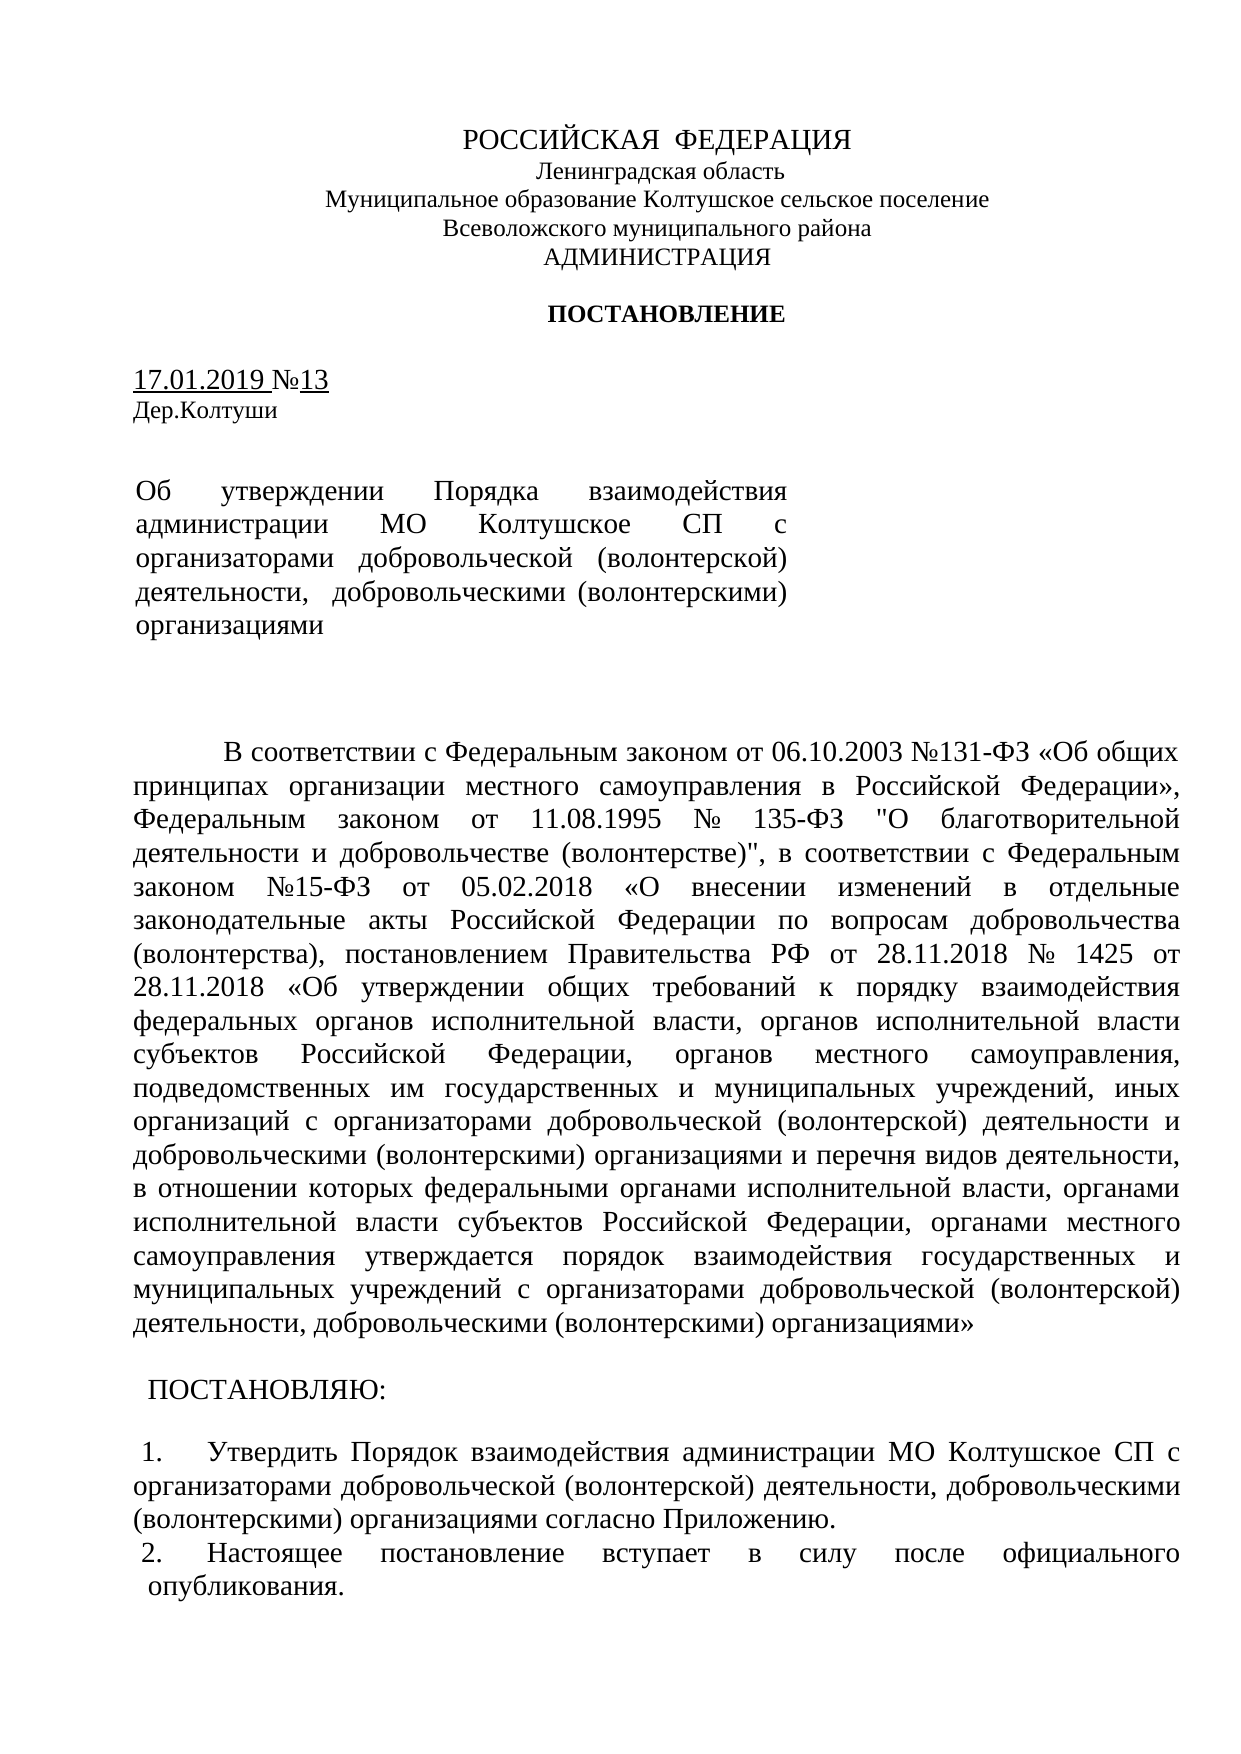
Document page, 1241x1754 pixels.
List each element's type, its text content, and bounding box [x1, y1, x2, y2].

text 17.01.2019 №13 [133, 362, 1181, 395]
text ПОСТАНОВЛЕНИЕ [133, 299, 1181, 328]
text Муниципальное образование Колтушское сельское поселение [133, 184, 1181, 213]
text РОССИЙСКАЯ ФЕДЕРАЦИЯ [133, 122, 1181, 156]
text АДМИНИСТРАЦИЯ [133, 242, 1181, 271]
list Настоящее постановление вступает в силу после официального опубликования. [141, 1535, 1181, 1602]
list Утвердить Порядок взаимодействия администрации МО Колтушское СП с организаторами добровольческой (волонтерской) деятельности, добровольческими (волонтерскими) организациями согласно Приложению. [133, 1434, 1181, 1535]
text ПОСТАНОВЛЯЮ: [133, 1372, 1181, 1405]
text Дер.Колтуши [133, 395, 1181, 424]
text Ленинградская область [133, 156, 1181, 184]
text В соответствии с Федеральным законом от 06.10.2003 №131-ФЗ «Об общих принципах организации местного самоуправления в Российской Федерации», Федеральным законом от 11.08.1995 № 135-ФЗ "О благотворительной деятельности и добровольчестве (волонтерстве)", в соответствии с Федеральным законом №15-ФЗ от 05.02.2018 «О внесении изменений в отдельные законодательные акты Российской Федерации по вопросам добровольчества (волонтерства), постановлением Правительства РФ от 28.11.2018 № 1425 от 28.11.2018 «Об утверждении общих требований к порядку взаимодействия федеральных органов исполнительной власти, органов исполнительной власти субъектов Российской Федерации, органов местного самоуправления, подведомственных им государственных и муниципальных учреждений, иных организаций с организаторами добровольческой (волонтерской) деятельности и добровольческими (волонтерскими) организациями и перечня видов деятельности, в отношении которых федеральными органами исполнительной власти, органами исполнительной власти субъектов Российской Федерации, органами местного самоуправления утверждается порядок взаимодействия государственных и муниципальных учреждений с организаторами добровольческой (волонтерской) деятельности, добровольческими (волонтерскими) организациями» [133, 734, 1181, 1338]
text Всеволожского муниципального района [133, 213, 1181, 242]
